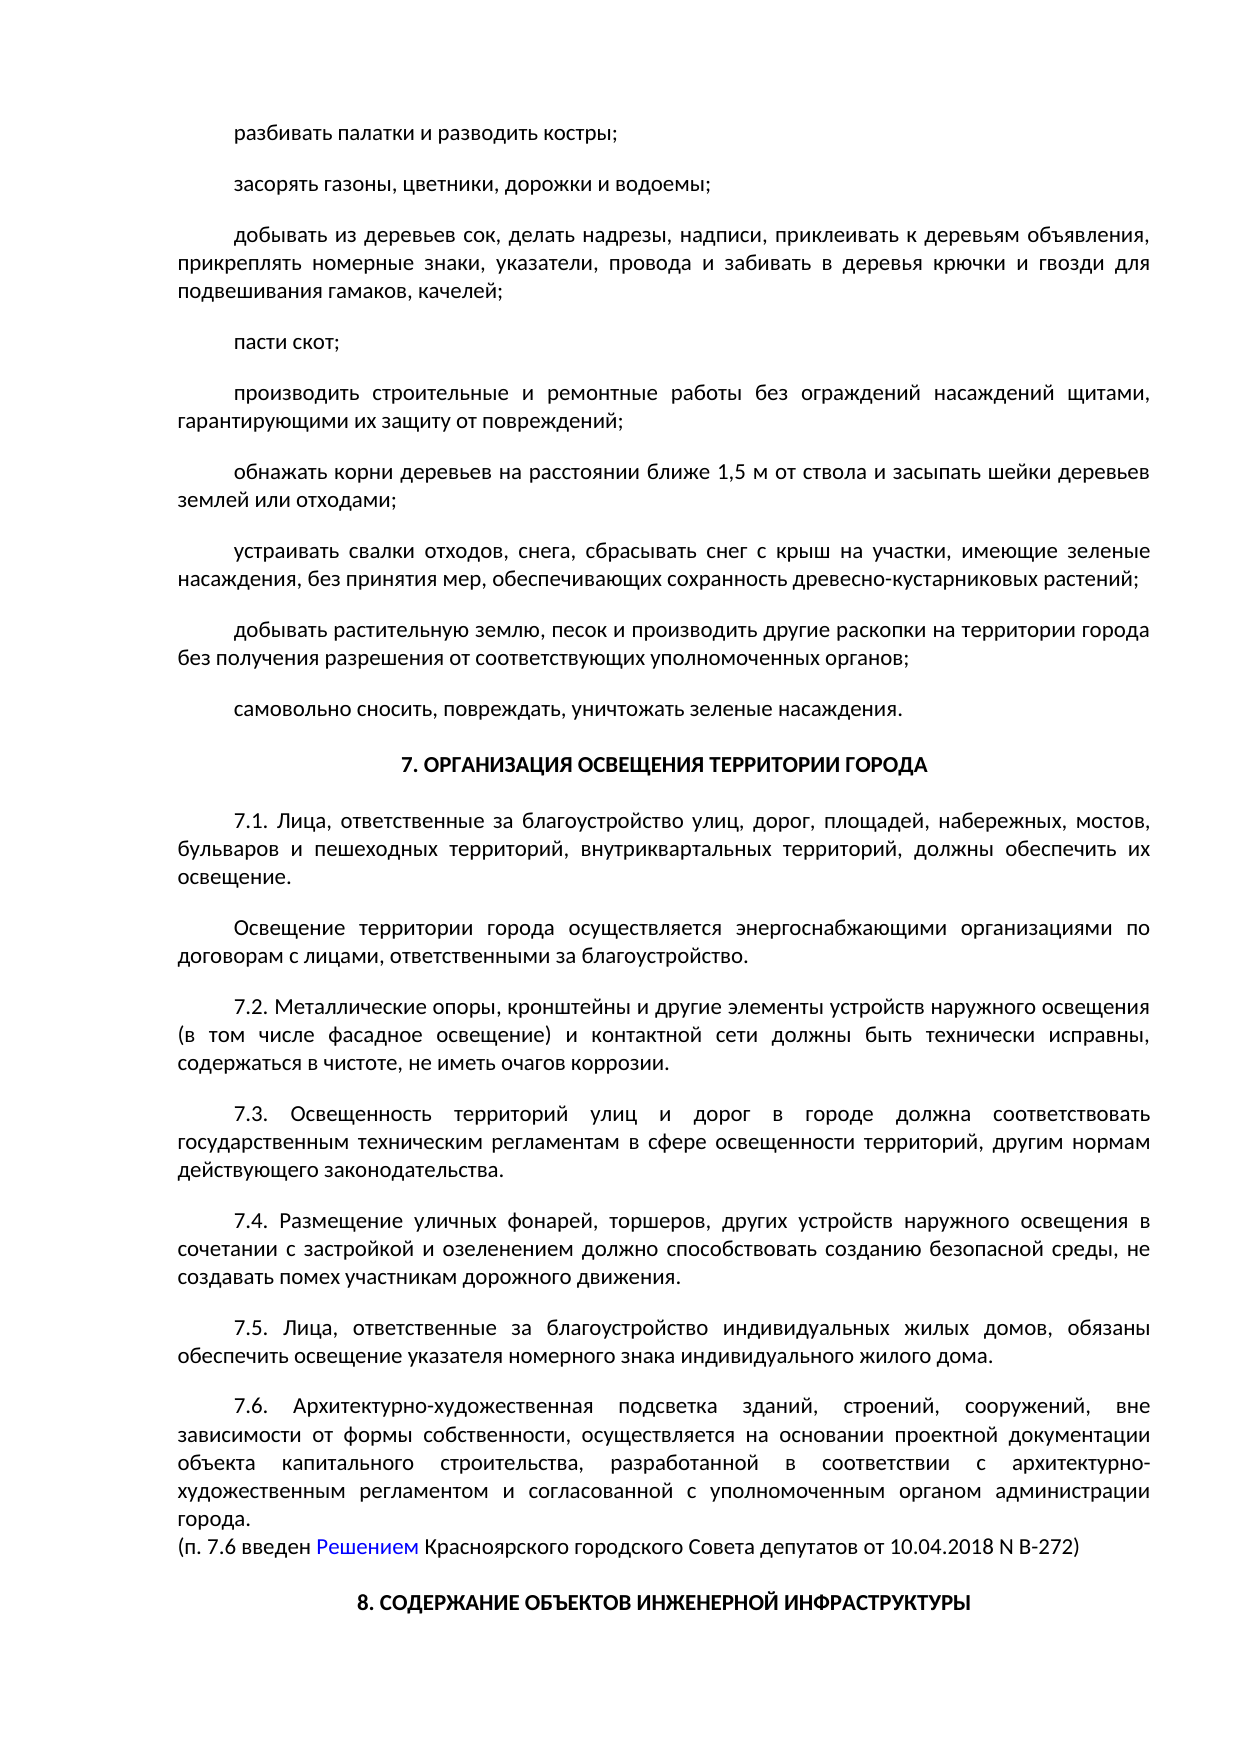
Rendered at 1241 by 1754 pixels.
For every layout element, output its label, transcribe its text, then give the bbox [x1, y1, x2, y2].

text 7.6. Архитектурно-художественная подсветка зданий, строений, сооружений, вне зависимости от формы собственности, осуществляется на основании проектной документации объекта капитального строительства, разработанной в соответствии с архитектурно-художественным регламентом и согласованной с уполномоченным органом администрации города. [177, 1392, 1152, 1532]
text устраивать свалки отходов, снега, сбрасывать снег с крыш на участки, имеющие зеленые насаждения, без принятия мер, обеспечивающих сохранность древесно-кустарниковых растений; [177, 536, 1152, 592]
title 7. ОРГАНИЗАЦИЯ ОСВЕЩЕНИЯ ТЕРРИТОРИИ ГОРОДА [177, 750, 1152, 778]
text разбивать палатки и разводить костры; [177, 118, 1152, 146]
text пасти скот; [177, 327, 1152, 355]
text 7.5. Лица, ответственные за благоустройство индивидуальных жилых домов, обязаны обеспечить освещение указателя номерного знака индивидуального жилого дома. [177, 1313, 1152, 1369]
text добывать растительную землю, песок и производить другие раскопки на территории города без получения разрешения от соответствующих уполномоченных органов; [177, 615, 1152, 671]
text 7.1. Лица, ответственные за благоустройство улиц, дорог, площадей, набережных, мостов, бульваров и пешеходных территорий, внутриквартальных территорий, должны обеспечить их освещение. [177, 806, 1152, 890]
text самовольно сносить, повреждать, уничтожать зеленые насаждения. [177, 694, 1152, 722]
text (п. 7.6 введен Решением Красноярского городского Совета депутатов от 10.04.2018 N В-272) [177, 1532, 1152, 1560]
text 7.4. Размещение уличных фонарей, торшеров, других устройств наружного освещения в сочетании с застройкой и озеленением должно способствовать созданию безопасной среды, не создавать помех участникам дорожного движения. [177, 1206, 1152, 1290]
text добывать из деревьев сок, делать надрезы, надписи, приклеивать к деревьям объявления, прикреплять номерные знаки, указатели, провода и забивать в деревья крючки и гвозди для подвешивания гамаков, качелей; [177, 220, 1152, 304]
text обнажать корни деревьев на расстоянии ближе 1,5 м от ствола и засыпать шейки деревьев землей или отходами; [177, 457, 1152, 513]
title 8. СОДЕРЖАНИЕ ОБЪЕКТОВ ИНЖЕНЕРНОЙ ИНФРАСТРУКТУРЫ [177, 1588, 1152, 1616]
text 7.2. Металлические опоры, кронштейны и другие элементы устройств наружного освещения (в том числе фасадное освещение) и контактной сети должны быть технически исправны, содержаться в чистоте, не иметь очагов коррозии. [177, 992, 1152, 1076]
text Освещение территории города осуществляется энергоснабжающими организациями по договорам с лицами, ответственными за благоустройство. [177, 913, 1152, 969]
text 7.3. Освещенность территорий улиц и дорог в городе должна соответствовать государственным техническим регламентам в сфере освещенности территорий, другим нормам действующего законодательства. [177, 1099, 1152, 1183]
text засорять газоны, цветники, дорожки и водоемы; [177, 169, 1152, 197]
text производить строительные и ремонтные работы без ограждений насаждений щитами, гарантирующими их защиту от повреждений; [177, 378, 1152, 434]
